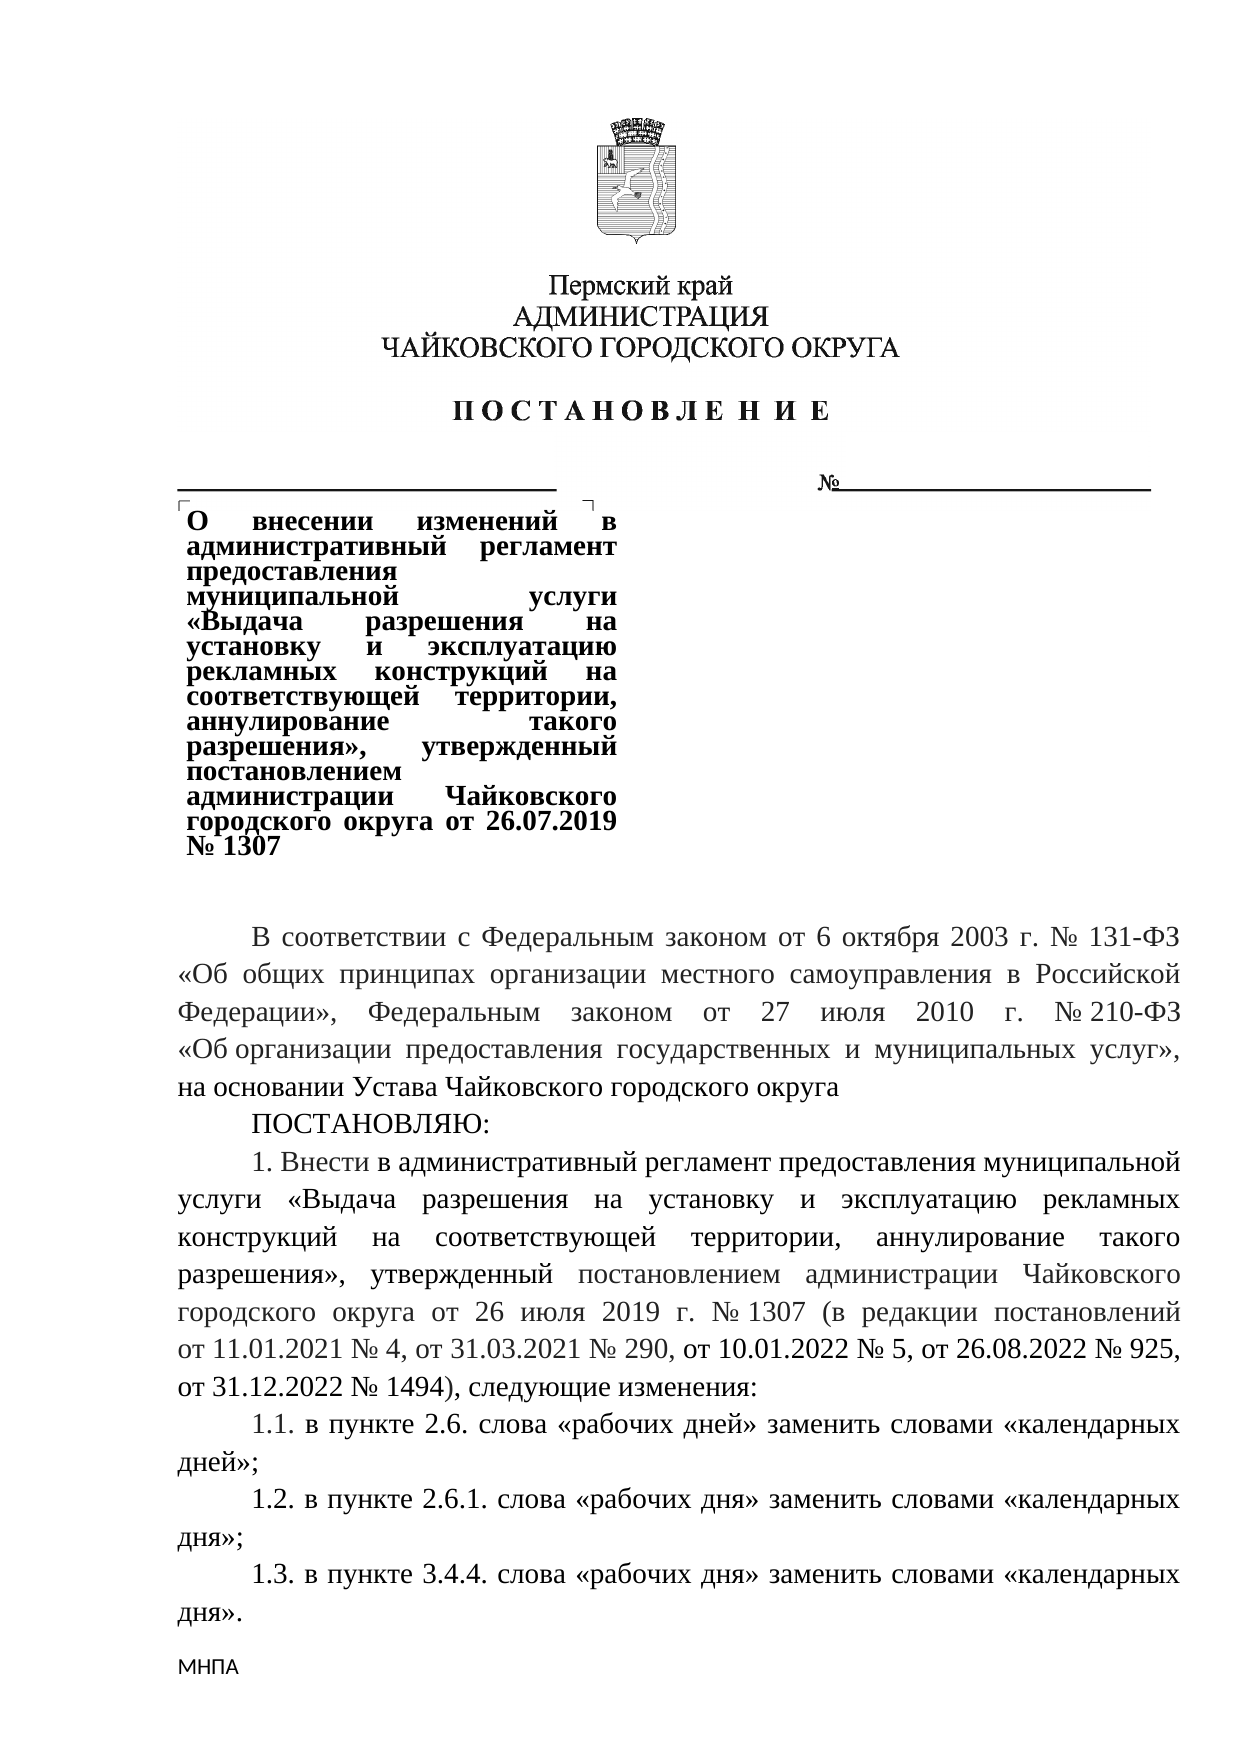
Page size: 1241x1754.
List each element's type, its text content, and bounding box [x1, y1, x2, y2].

picture [177, 118, 1152, 511]
text 1. Внести в административный регламент предоставления муниципальной услуги «Выдача разрешения на установку и эксплуатацию рекламных конструкций на соответствующей территории, аннулирование такого разрешения», утвержденный постановлением администрации Чайковского городского округа от 26 июля 2019 г. № 1307 (в редакции постановлений от 11.01.2021 № 4, от 31.03.2021 № 290, от 10.01.2022 № 5, от 26.08.2022 № 925, от 31.12.2022 № 1494), следующие изменения: [177, 1141, 1181, 1404]
text В соответствии с Федеральным законом от 6 октября 2003 г. № 131-ФЗ «Об общих принципах организации местного самоуправления в Российской Федерации», Федеральным законом от 27 июля 2010 г. № 210-ФЗ «Об организации предоставления государственных и муниципальных услуг», на основании Устава Чайковского городского округа [177, 916, 1181, 1104]
text 1.1. в пункте 2.6. слова «рабочих дней» заменить словами «календарных дней»; [177, 1404, 1181, 1479]
text 1.3. в пункте 3.4.4. слова «рабочих дня» заменить словами «календарных дня». [177, 1554, 1181, 1629]
text 1.2. в пункте 2.6.1. слова «рабочих дня» заменить словами «календарных дня»; [177, 1479, 1181, 1554]
text ПОСТАНОВЛЯЮ: [177, 1104, 1181, 1141]
